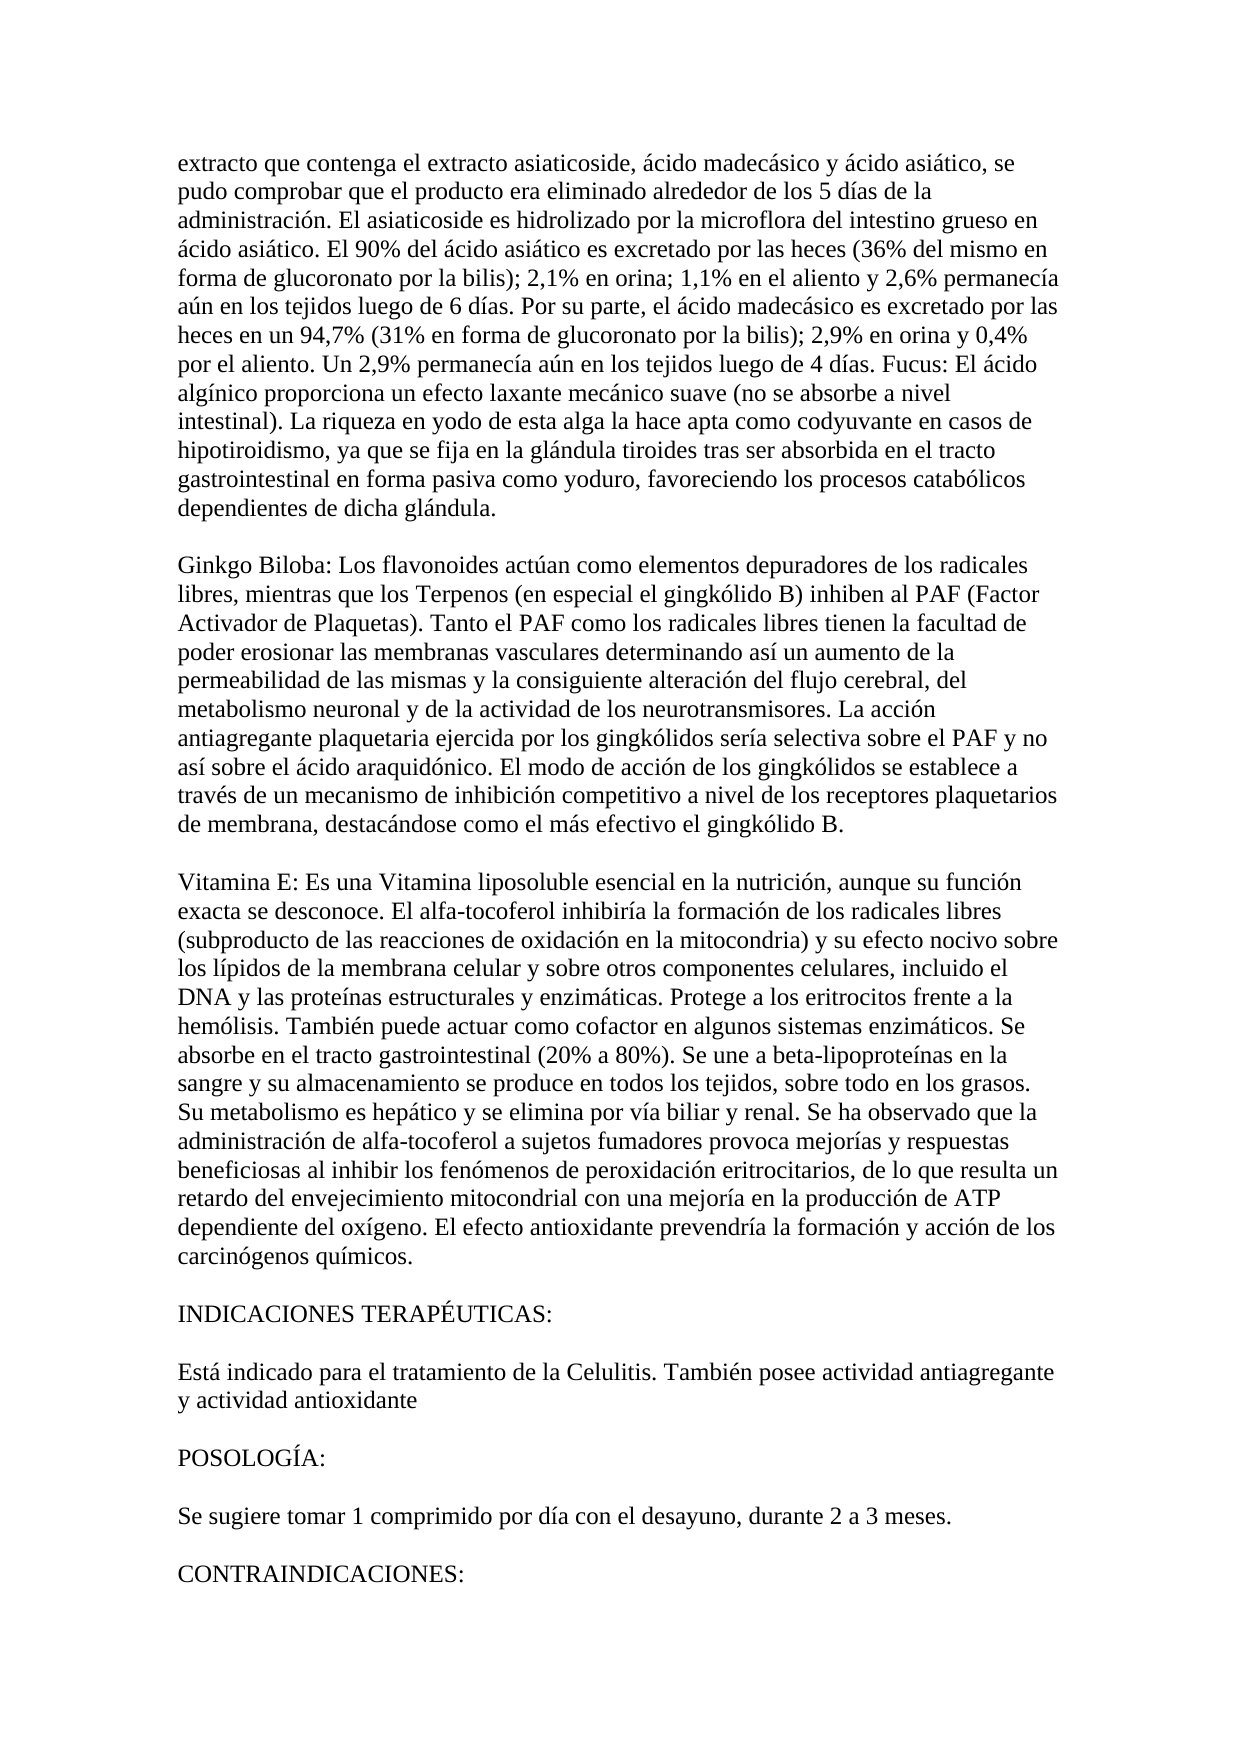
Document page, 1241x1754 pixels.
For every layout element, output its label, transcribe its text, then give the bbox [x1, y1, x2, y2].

text POSOLOGÍA: [177, 1443, 1063, 1472]
text Se sugiere tomar 1 comprimido por día con el desayuno, durante 2 a 3 meses. [177, 1501, 1063, 1530]
text INDICACIONES TERAPÉUTICAS: [177, 1299, 1063, 1328]
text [177, 148, 1063, 521]
text Ginkgo Biloba: Los flavonoides actúan como elementos depuradores de los radicales libres, mientras que los Terpenos (en especial el gingkólido B) inhiben al PAF (Factor Activador de Plaquetas). Tanto el PAF como los radicales libres tienen la facultad de poder erosionar las membranas vasculares determinando así un aumento de la permeabilidad de las mismas y la consiguiente alteración del flujo cerebral, del metabolismo neuronal y de la actividad de los neurotransmisores. La acción antiagregante plaquetaria ejercida por los gingkólidos sería selectiva sobre el PAF y no así sobre el ácido araquidónico. El modo de acción de los gingkólidos se establece a través de un mecanismo de inhibición competitivo a nivel de los receptores plaquetarios de membrana, destacándose como el más efectivo el gingkólido B. [177, 551, 1063, 838]
text Vitamina E: Es una Vitamina liposoluble esencial en la nutrición, aunque su función exacta se desconoce. El alfa-tocoferol inhibiría la formación de los radicales libres (subproducto de las reacciones de oxidación en la mitocondria) y su efecto nocivo sobre los lípidos de la membrana celular y sobre otros componentes celulares, incluido el DNA y las proteínas estructurales y enzimáticas. Protege a los eritrocitos frente a la hemólisis. También puede actuar como cofactor en algunos sistemas enzimáticos. Se absorbe en el tracto gastrointestinal (20% a 80%). Se une a beta-lipoproteínas en la sangre y su almacenamiento se produce en todos los tejidos, sobre todo en los grasos. Su metabolismo es hepático y se elimina por vía biliar y renal. Se ha observado que la administración de alfa-tocoferol a sujetos fumadores provoca mejorías y respuestas beneficiosas al inhibir los fenómenos de peroxidación eritrocitarios, de lo que resulta un retardo del envejecimiento mitocondrial con una mejoría en la producción de ATP dependiente del oxígeno. El efecto antioxidante prevendría la formación y acción de los carcinógenos químicos. [177, 867, 1063, 1270]
text Está indicado para el tratamiento de la Celulitis. También posee actividad antiagregante y actividad antioxidante [177, 1357, 1063, 1414]
text CONTRAINDICACIONES: [177, 1559, 1063, 1588]
